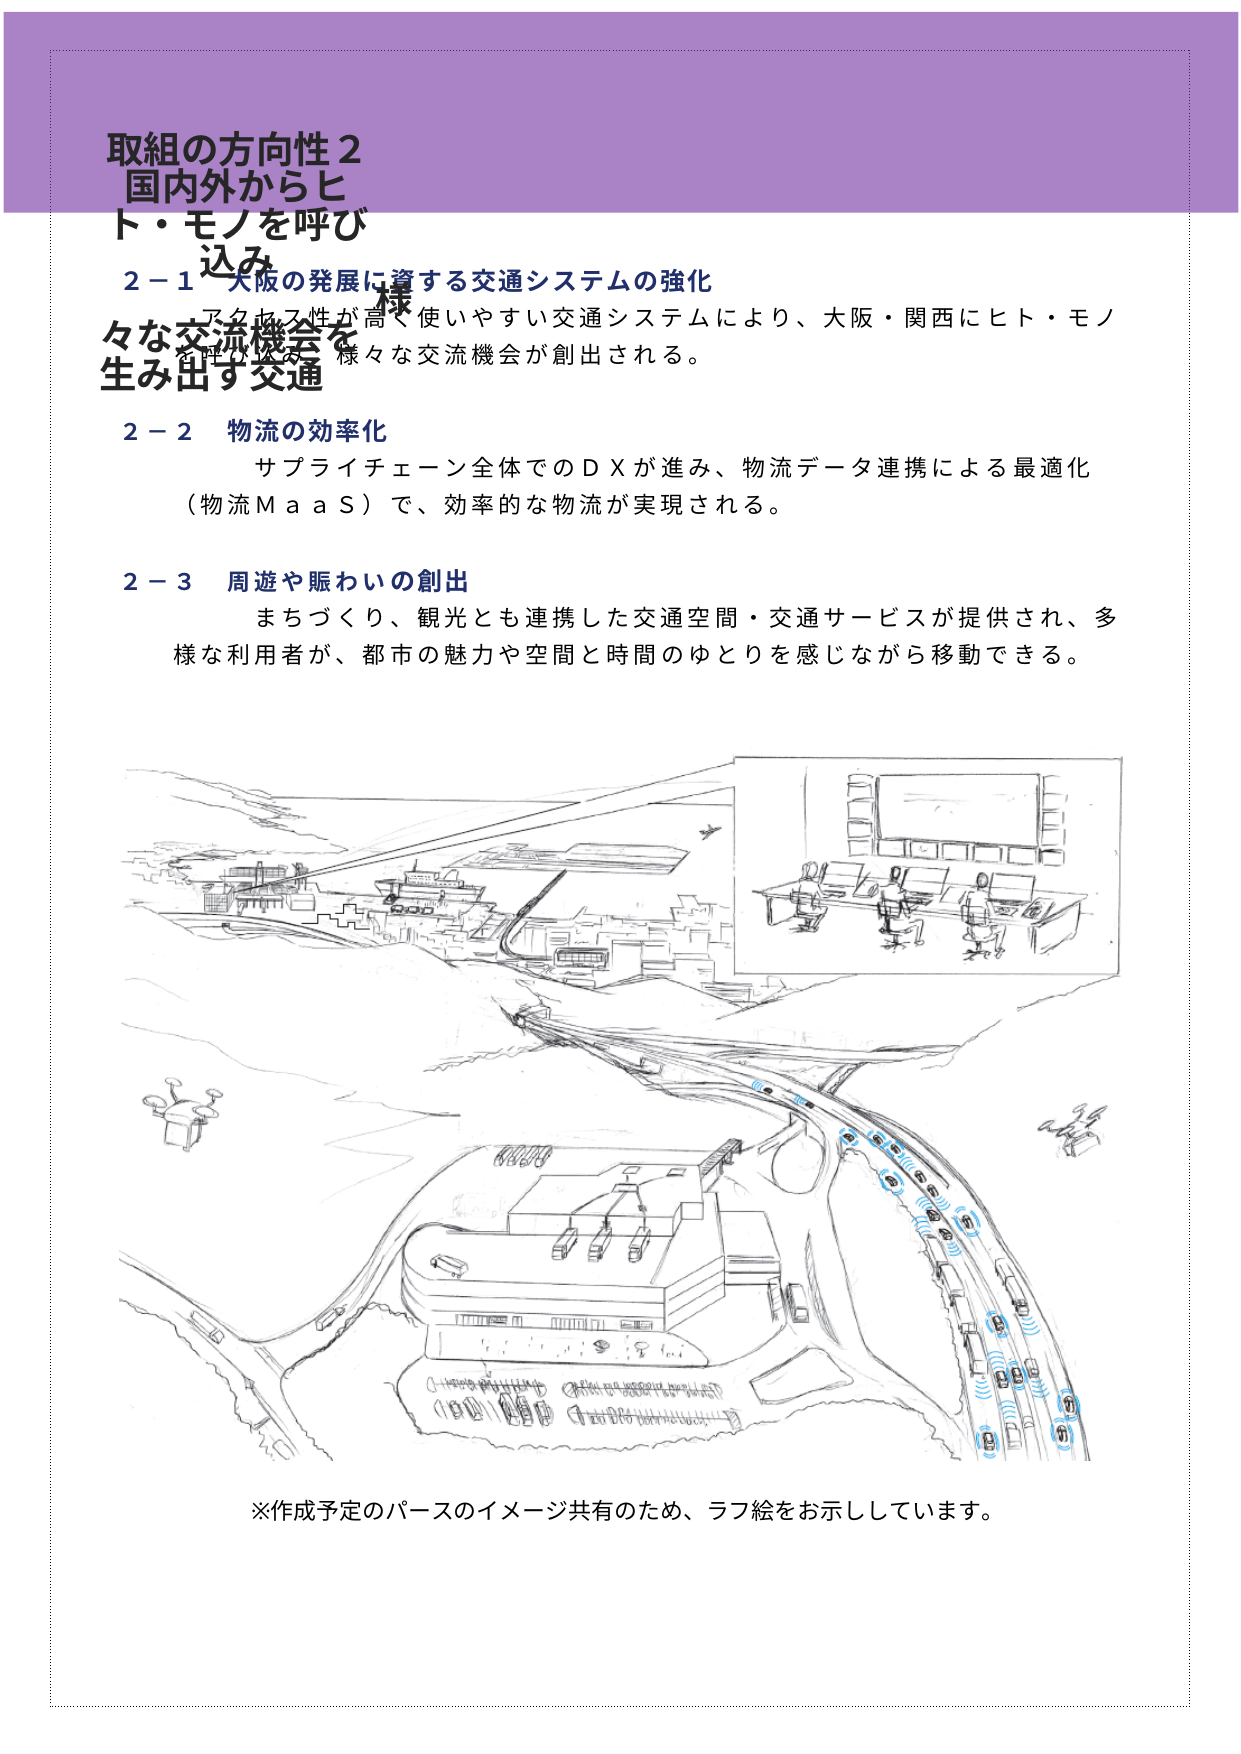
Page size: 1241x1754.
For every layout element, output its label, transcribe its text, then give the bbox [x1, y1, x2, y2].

text まちづくり、観光とも連携した交通空間・交通サービスが提供され、多様な利用者が、都市の魅力や空間と時間のゆとりを感じながら移動できる。 [119, 598, 1121, 673]
text ２－１ 大阪の発展に資する交通システムの強化 [119, 260, 1121, 298]
text サプライチェーン全体でのＤＸが進み、物流データ連携による最適化（物流ＭａａＳ）で、効率的な物流が実現される。 [146, 448, 1121, 523]
text アクセス性が高く使いやすい交通システムにより、大阪・関西にヒト・モノを呼び込み、様々な交流機会が創出される。 [169, 298, 1121, 373]
text ２－２ 物流の効率化 [119, 410, 1121, 448]
text ２－３ 周遊や賑わいの創出 [119, 560, 1121, 598]
